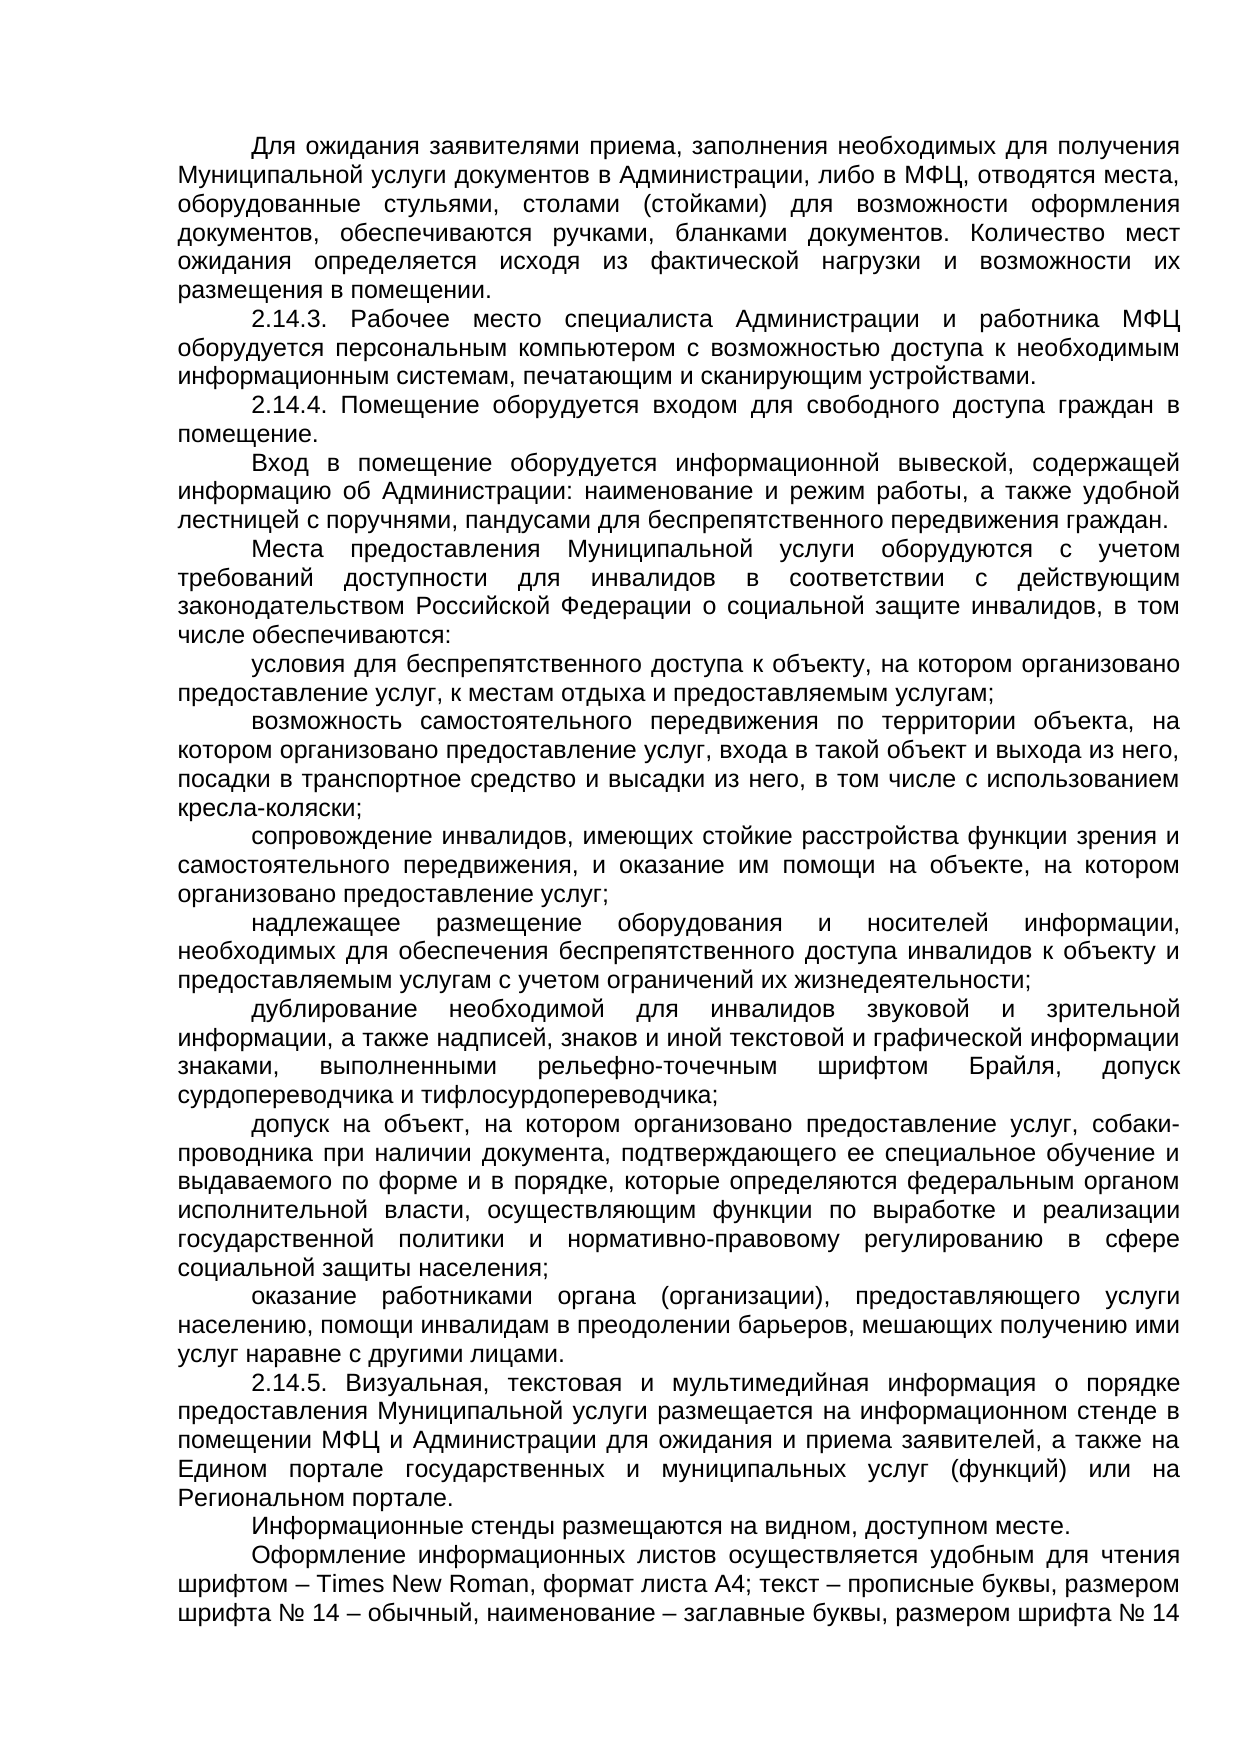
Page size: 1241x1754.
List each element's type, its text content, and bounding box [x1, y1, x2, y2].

text Места предоставления Муниципальной услуги оборудуются с учетом требований доступности для инвалидов в соответствии с действующим законодательством Российской Федерации о социальной защите инвалидов, в том числе обеспечиваются: [177, 534, 1181, 649]
text 2.14.3. Рабочее место специалиста Администрации и работника МФЦ оборудуется персональным компьютером с возможностью доступа к необходимым информационным системам, печатающим и сканирующим устройствами. [177, 304, 1181, 390]
text допуск на объект, на котором организовано предоставление услуг, собаки-проводника при наличии документа, подтверждающего ее специальное обучение и выдаваемого по форме и в порядке, которые определяются федеральным органом исполнительной власти, осуществляющим функции по выработке и реализации государственной политики и нормативно-правовому регулированию в сфере социальной защиты населения; [177, 1109, 1181, 1281]
text оказание работниками органа (организации), предоставляющего услуги населению, помощи инвалидам в преодолении барьеров, мешающих получению ими услуг наравне с другими лицами. [177, 1281, 1181, 1368]
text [177, 1540, 1181, 1626]
text надлежащее размещение оборудования и носителей информации, необходимых для обеспечения беспрепятственного доступа инвалидов к объекту и предоставляемым услугам с учетом ограничений их жизнедеятельности; [177, 908, 1181, 994]
text условия для беспрепятственного доступа к объекту, на котором организовано предоставление услуг, к местам отдыха и предоставляемым услугам; [177, 649, 1181, 706]
text Информационные стенды размещаются на видном, доступном месте. [177, 1511, 1181, 1540]
text 2.14.5. Визуальная, текстовая и мультимедийная информация о порядке предоставления Муниципальной услуги размещается на информационном стенде в помещении МФЦ и Администрации для ожидания и приема заявителей, а также на Едином портале государственных и муниципальных услуг (функций) или на Региональном портале. [177, 1368, 1181, 1511]
text Для ожидания заявителями приема, заполнения необходимых для получения Муниципальной услуги документов в Администрации, либо в МФЦ, отводятся места, оборудованные стульями, столами (стойками) для возможности оформления документов, обеспечиваются ручками, бланками документов. Количество мест ожидания определяется исходя из фактической нагрузки и возможности их размещения в помещении. [177, 131, 1181, 304]
text сопровождение инвалидов, имеющих стойкие расстройства функции зрения и самостоятельного передвижения, и оказание им помощи на объекте, на котором организовано предоставление услуг; [177, 821, 1181, 908]
text дублирование необходимой для инвалидов звуковой и зрительной информации, а также надписей, знаков и иной текстовой и графической информации знаками, выполненными рельефно-точечным шрифтом Брайля, допуск сурдопереводчика и тифлосурдопереводчика; [177, 994, 1181, 1109]
text Вход в помещение оборудуется информационной вывеской, содержащей информацию об Администрации: наименование и режим работы, а также удобной лестницей с поручнями, пандусами для беспрепятственного передвижения граждан. [177, 448, 1181, 534]
text 2.14.4. Помещение оборудуется входом для свободного доступа граждан в помещение. [177, 390, 1181, 448]
text возможность самостоятельного передвижения по территории объекта, на котором организовано предоставление услуг, входа в такой объект и выхода из него, посадки в транспортное средство и высадки из него, в том числе с использованием кресла-коляски; [177, 706, 1181, 821]
